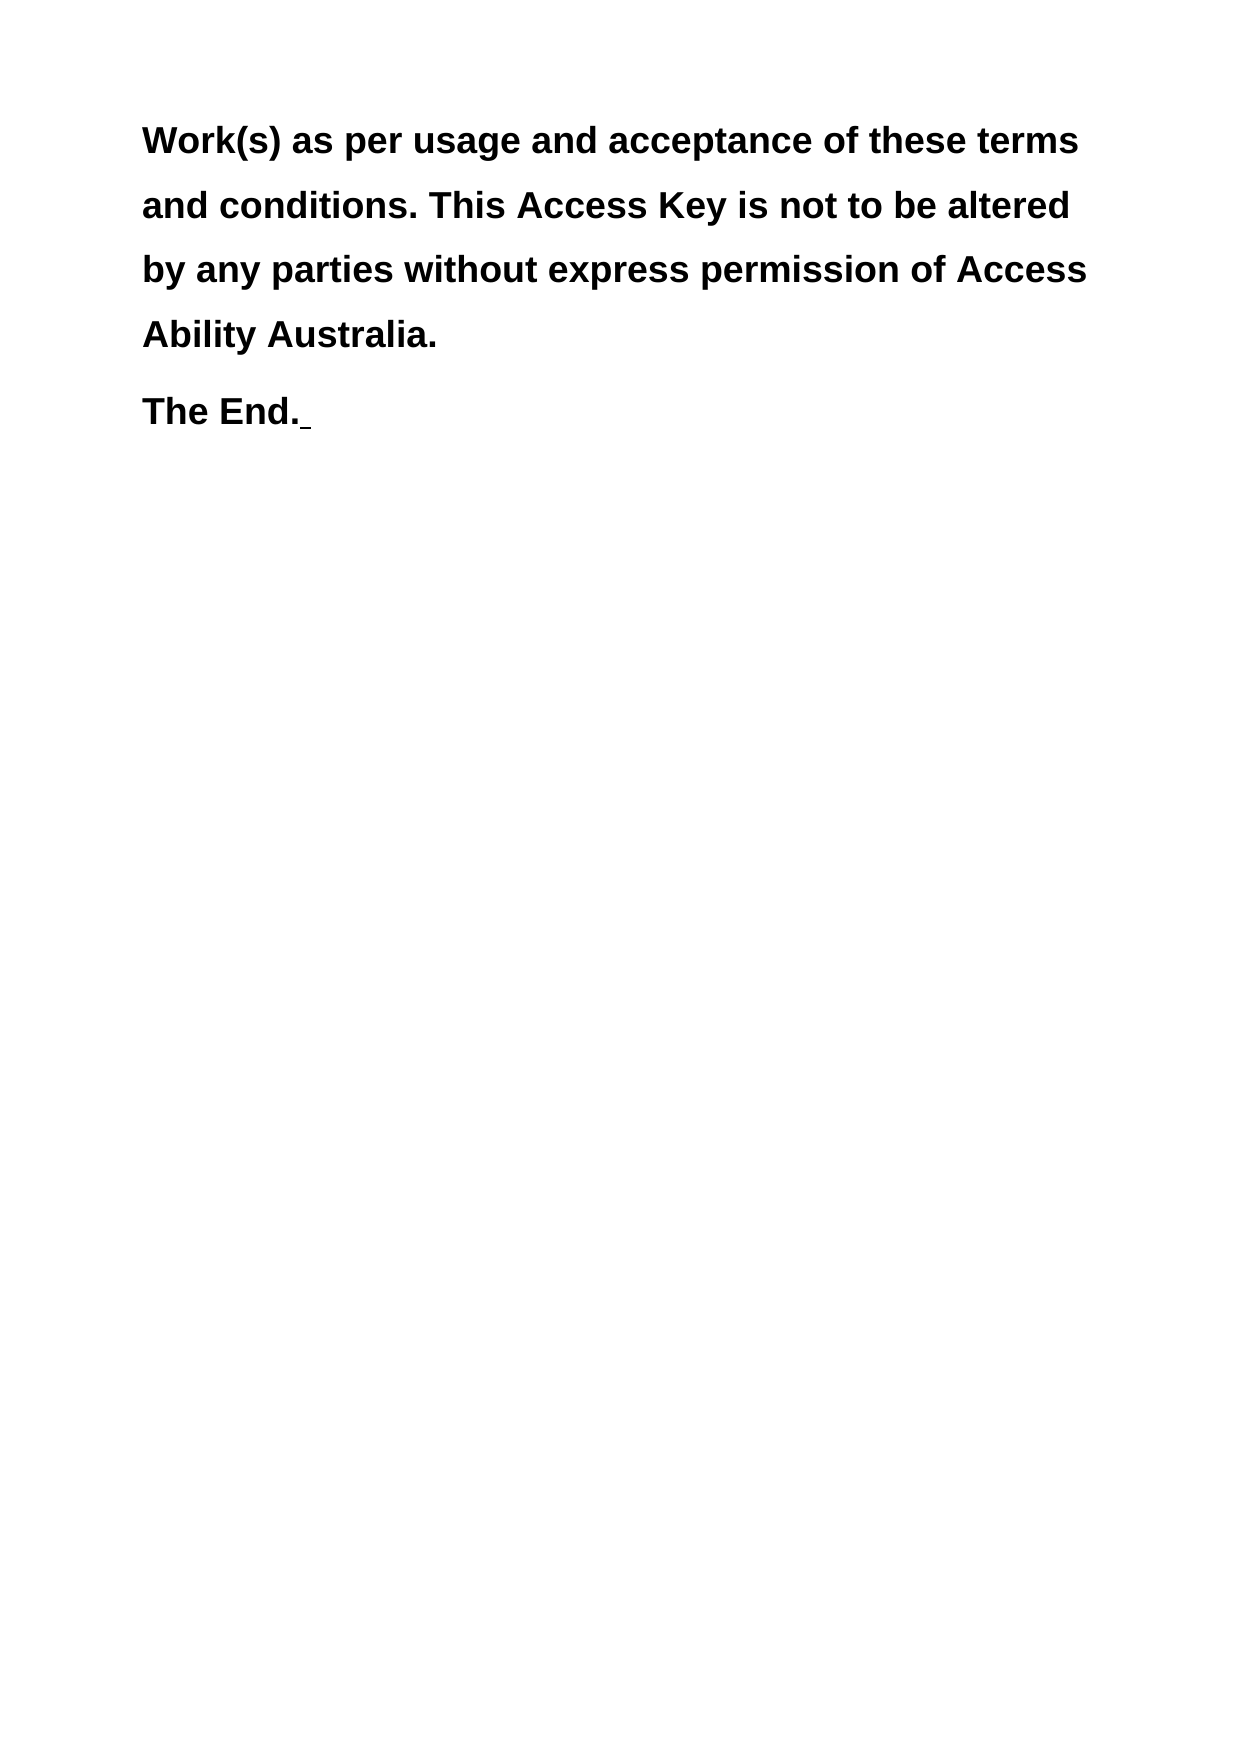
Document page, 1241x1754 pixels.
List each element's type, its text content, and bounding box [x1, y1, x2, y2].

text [142, 118, 1098, 355]
text The End. [142, 389, 1098, 432]
